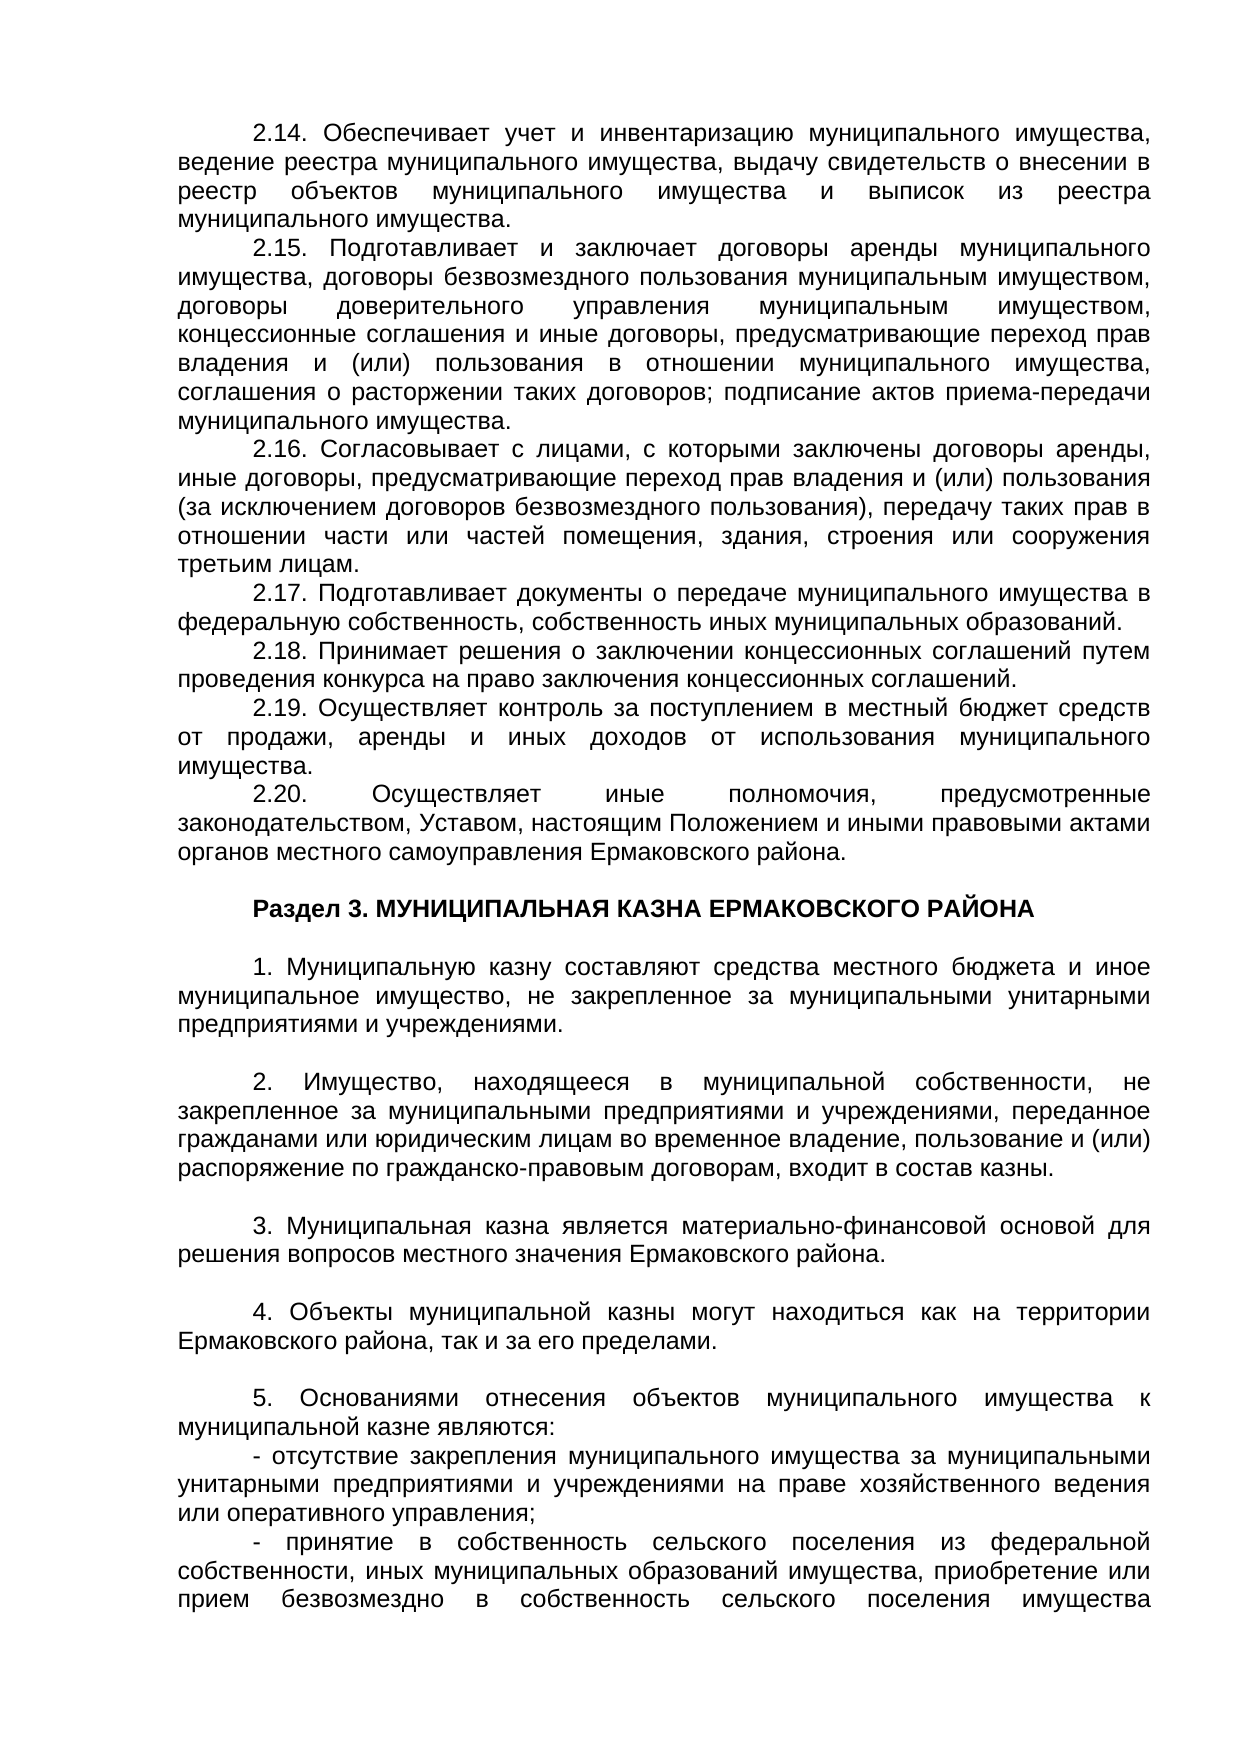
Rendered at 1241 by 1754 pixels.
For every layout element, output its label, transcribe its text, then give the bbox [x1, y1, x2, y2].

text 2.20. Осуществляет иные полномочия, предусмотренные законодательством, Уставом, настоящим Положением и иными правовыми актами органов местного самоуправления Ермаковского района. [177, 779, 1152, 866]
text 2.16. Согласовывает с лицами, с которыми заключены договоры аренды, иные договоры, предусматривающие переход прав владения и (или) пользования (за исключением договоров безвозмездного пользования), передачу таких прав в отношении части или частей помещения, здания, строения или сооружения третьим лицам. [177, 434, 1152, 578]
text 2.17. Подготавливает документы о передаче муниципального имущества в федеральную собственность, собственность иных муниципальных образований. [177, 578, 1152, 636]
text 2. Имущество, находящееся в муниципальной собственности, не закрепленное за муниципальными предприятиями и учреждениями, переданное гражданами или юридическим лицам во временное владение, пользование и (или) распоряжение по гражданско-правовым договорам, входит в состав казны. [177, 1067, 1152, 1182]
text 2.14. Обеспечивает учет и инвентаризацию муниципального имущества, ведение реестра муниципального имущества, выдачу свидетельств о внесении в реестр объектов муниципального имущества и выписок из реестра муниципального имущества. [177, 118, 1152, 233]
text Раздел 3. МУНИЦИПАЛЬНАЯ КАЗНА ЕРМАКОВСКОГО РАЙОНА [177, 894, 1152, 923]
text 5. Основаниями отнесения объектов муниципального имущества к муниципальной казне являются: [177, 1383, 1152, 1441]
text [177, 1527, 1152, 1613]
text 2.19. Осуществляет контроль за поступлением в местный бюджет средств от продажи, аренды и иных доходов от использования муниципального имущества. [177, 693, 1152, 779]
text 2.15. Подготавливает и заключает договоры аренды муниципального имущества, договоры безвозмездного пользования муниципальным имуществом, договоры доверительного управления муниципальным имуществом, концессионные соглашения и иные договоры, предусматривающие переход прав владения и (или) пользования в отношении муниципального имущества, соглашения о расторжении таких договоров; подписание актов приема-передачи муниципального имущества. [177, 233, 1152, 434]
text - отсутствие закрепления муниципального имущества за муниципальными унитарными предприятиями и учреждениями на праве хозяйственного ведения или оперативного управления; [177, 1441, 1152, 1527]
text 2.18. Принимает решения о заключении концессионных соглашений путем проведения конкурса на право заключения концессионных соглашений. [177, 636, 1152, 693]
text 1. Муниципальную казну составляют средства местного бюджета и иное муниципальное имущество, не закрепленное за муниципальными унитарными предприятиями и учреждениями. [177, 952, 1152, 1038]
text 3. Муниципальная казна является материально-финансовой основой для решения вопросов местного значения Ермаковского района. [177, 1211, 1152, 1268]
text 4. Объекты муниципальной казны могут находиться как на территории Ермаковского района, так и за его пределами. [177, 1297, 1152, 1354]
